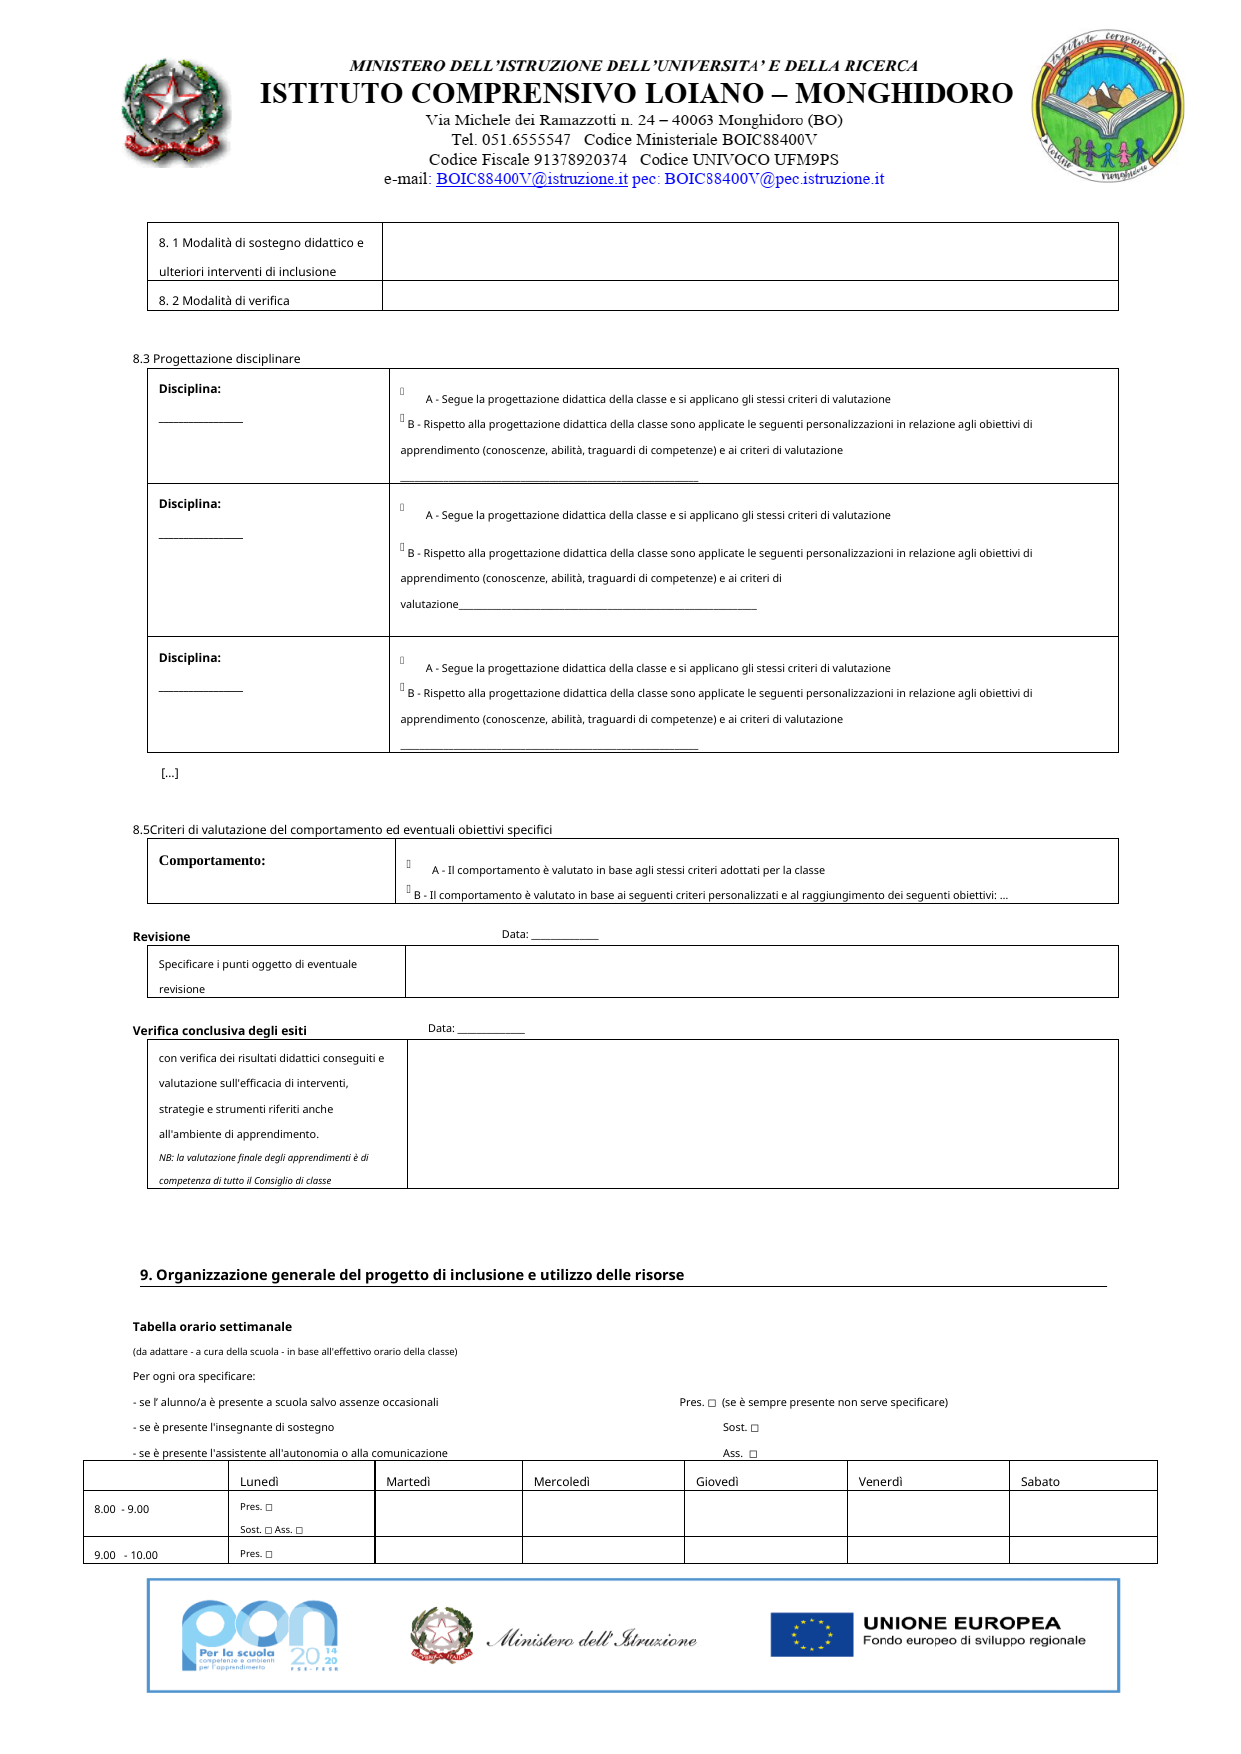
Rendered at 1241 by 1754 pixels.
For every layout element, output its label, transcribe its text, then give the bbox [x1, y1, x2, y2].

table_header Specificare i punti oggetto di eventuale revisione [148, 946, 405, 997]
table_cell [376, 1491, 522, 1536]
table_header Comportamento: [148, 839, 395, 903]
text Revisione Data: ______________ [133, 916, 1107, 945]
table_cell Pres. ◻ Sost. ◻ Ass. ◻ [229, 1537, 374, 1563]
table_header [84, 1461, 228, 1490]
table_cell [685, 1537, 847, 1563]
table_header Lunedì [229, 1461, 374, 1490]
table_header A - Segue la progettazione didattica della classe e si applicano gli stessi criteri di valutazione B - Rispetto alla progettazione didattica della classe sono applicate le seguenti personalizzazioni in relazione agli obiettivi di apprendimento (conoscenze, abilità, traguardi di competenze) e ai criteri di valutazione ______________________________________________________________ [390, 369, 1118, 483]
table_cell [523, 1491, 684, 1536]
text 8.3 Progettazione disciplinare [133, 339, 1107, 367]
table_header con verifica dei risultati didattici conseguiti e valutazione sull'efficacia di interventi, strategie e strumenti riferiti anche all'ambiente di apprendimento. NB: la valutazione finale degli apprendimenti è di competenza di tutto il Consiglio di classe [148, 1040, 407, 1187]
table_header 8. 1 Modalità di sostegno didattico e ulteriori interventi di inclusione [148, 223, 382, 280]
picture [132, 1565, 1137, 1704]
table_header Giovedì [685, 1461, 847, 1490]
table_header Mercoledì [523, 1461, 684, 1490]
table_cell [848, 1537, 1009, 1563]
text […] [133, 753, 1107, 781]
table_cell Pres. ◻ Sost. ◻ Ass. ◻ [229, 1491, 374, 1536]
table_header A - Il comportamento è valutato in base agli stessi criteri adottati per la classe B - Il comportamento è valutato in base ai seguenti criteri personalizzati e al raggiungimento dei seguenti obiettivi: … [396, 839, 1118, 903]
table_header [383, 223, 1118, 280]
text Verifica conclusiva degli esiti Data: ______________ [133, 1010, 1107, 1039]
table_header Venerdì [848, 1461, 1009, 1490]
text - se è presente l'assistente all'autonomia o alla comunicazione Ass. ◻ [133, 1434, 1107, 1460]
picture [88, 15, 1232, 222]
table_cell [1010, 1537, 1157, 1563]
table_cell [376, 1537, 522, 1563]
table_header [406, 946, 1118, 997]
subtitle 9. Organizzazione generale del progetto di inclusione e utilizzo delle risorse [140, 1250, 1107, 1286]
table_cell Disciplina: _________________ [148, 637, 389, 752]
table_cell [523, 1537, 684, 1563]
table_cell Disciplina: _________________ [148, 484, 389, 636]
table_cell [1010, 1491, 1157, 1536]
text Per ogni ora specificare: - se l’ alunno/a è presente a scuola salvo assenze occasionali Pres. ◻ (se è sempre presente non serve specificare) - se è presente l'insegnante di sostegno Sost. ◻ [133, 1358, 1107, 1434]
table_header Martedì [376, 1461, 522, 1490]
table_cell 8. 2 Modalità di verifica [148, 281, 382, 309]
table_header Sabato [1010, 1461, 1157, 1490]
table_cell 9.00 - 10.00 [84, 1537, 228, 1563]
table_cell [685, 1491, 847, 1536]
text Tabella orario settimanale (da adattare - a cura della scuola - in base all'effettivo orario della classe) [133, 1307, 1107, 1358]
text 8.5Criteri di valutazione del comportamento ed eventuali obiettivi specifici [133, 810, 1107, 838]
table_header [408, 1040, 1118, 1187]
table_cell 8.00 - 9.00 [84, 1491, 228, 1536]
table_cell A - Segue la progettazione didattica della classe e si applicano gli stessi criteri di valutazione B - Rispetto alla progettazione didattica della classe sono applicate le seguenti personalizzazioni in relazione agli obiettivi di apprendimento (conoscenze, abilità, traguardi di competenze) e ai criteri di valutazione ______________________________________________________________ [390, 637, 1118, 752]
table_header Disciplina: _________________ [148, 369, 389, 483]
table_cell A - Segue la progettazione didattica della classe e si applicano gli stessi criteri di valutazione B - Rispetto alla progettazione didattica della classe sono applicate le seguenti personalizzazioni in relazione agli obiettivi di apprendimento (conoscenze, abilità, traguardi di competenze) e ai criteri di valutazione______________________________________________________________ [390, 484, 1118, 636]
table_cell [383, 281, 1118, 309]
table_cell [848, 1491, 1009, 1536]
